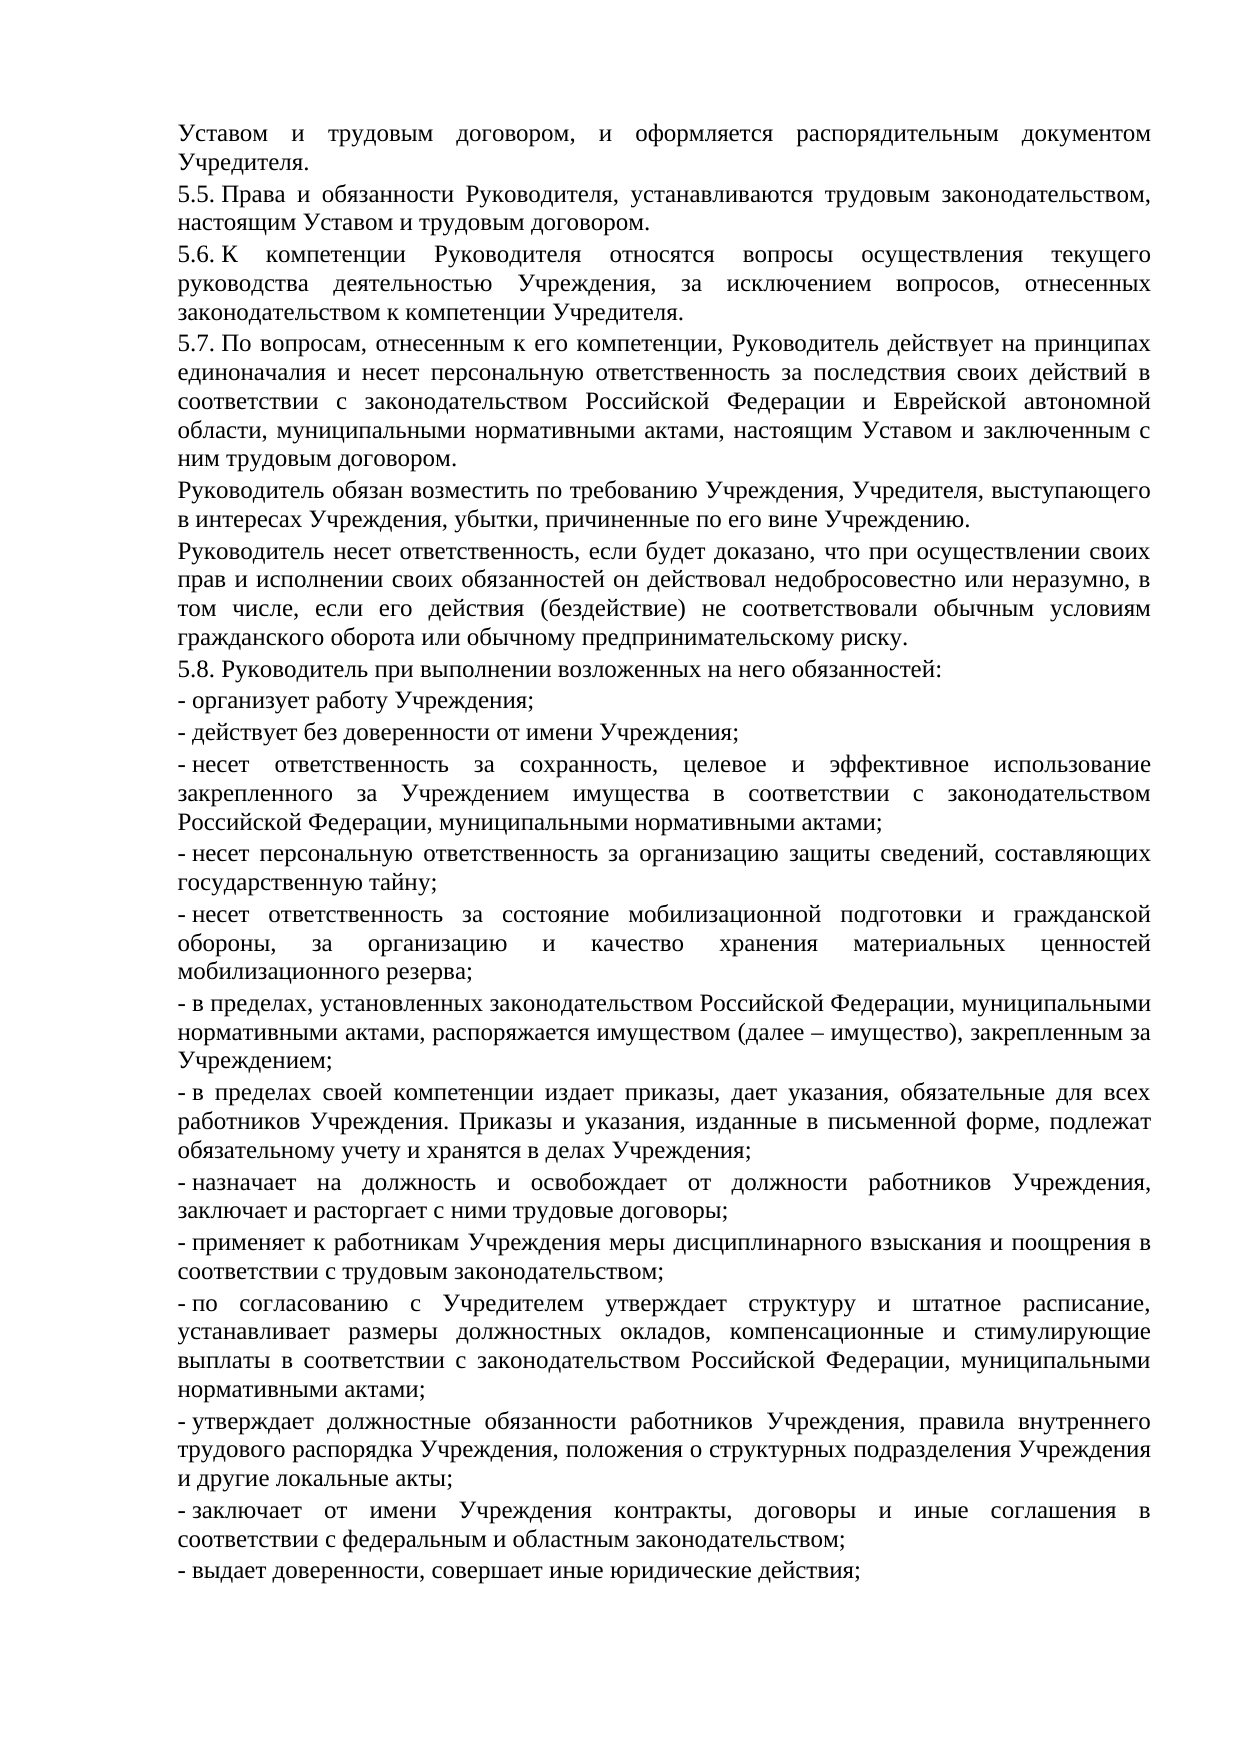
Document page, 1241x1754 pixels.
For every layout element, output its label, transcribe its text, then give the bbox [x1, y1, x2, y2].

text Руководитель несет ответственность, если будет доказано, что при осуществлении своих прав и исполнении своих обязанностей он действовал недобросовестно или неразумно, в том числе, если его действия (бездействие) не соответствовали обычным условиям гражданского оборота или обычному предпринимательскому риску. [177, 536, 1152, 651]
text - применяет к работникам Учреждения меры дисциплинарного взыскания и поощрения в соответствии с трудовым законодательством; [177, 1227, 1152, 1285]
text - утверждает должностные обязанности работников Учреждения, правила внутреннего трудового распорядка Учреждения, положения о структурных подразделения Учреждения и другие локальные акты; [177, 1406, 1152, 1492]
text - действует без доверенности от имени Учреждения; [177, 717, 1152, 746]
text - по согласованию с Учредителем утверждает структуру и штатное расписание, устанавливает размеры должностных окладов, компенсационные и стимулирующие выплаты в соответствии с законодательством Российской Федерации, муниципальными нормативными актами; [177, 1288, 1152, 1403]
text 5.7. По вопросам, отнесенным к его компетенции, Руководитель действует на принципах единоначалия и несет персональную ответственность за последствия своих действий в соответствии с законодательством Российской Федерации и Еврейской автономной области, муниципальными нормативными актами, настоящим Уставом и заключенным с ним трудовым договором. [177, 328, 1152, 472]
text - назначает на должность и освобождает от должности работников Учреждения, заключает и расторгает с ними трудовые договоры; [177, 1167, 1152, 1224]
text - выдает доверенности, совершает иные юридические действия; [177, 1556, 1152, 1584]
text - несет персональную ответственность за организацию защиты сведений, составляющих государственную тайну; [177, 838, 1152, 896]
text - в пределах, установленных законодательством Российской Федерации, муниципальными нормативными актами, распоряжается имуществом (далее – имущество), закрепленным за Учреждением; [177, 988, 1152, 1074]
text - в пределах своей компетенции издает приказы, дает указания, обязательные для всех работников Учреждения. Приказы и указания, изданные в письменной форме, подлежат обязательному учету и хранятся в делах Учреждения; [177, 1077, 1152, 1164]
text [177, 118, 1152, 176]
text - несет ответственность за сохранность, целевое и эффективное использование закрепленного за Учреждением имущества в соответствии с законодательством Российской Федерации, муниципальными нормативными актами; [177, 749, 1152, 835]
text Руководитель обязан возместить по требованию Учреждения, Учредителя, выступающего в интересах Учреждения, убытки, причиненные по его вине Учреждению. [177, 475, 1152, 533]
text 5.8. Руководитель при выполнении возложенных на него обязанностей: [177, 654, 1152, 682]
text 5.6. К компетенции Руководителя относятся вопросы осуществления текущего руководства деятельностью Учреждения, за исключением вопросов, отнесенных законодательством к компетенции Учредителя. [177, 239, 1152, 325]
text - заключает от имени Учреждения контракты, договоры и иные соглашения в соответствии с федеральным и областным законодательством; [177, 1495, 1152, 1552]
text - несет ответственность за состояние мобилизационной подготовки и гражданской обороны, за организацию и качество хранения материальных ценностей мобилизационного резерва; [177, 899, 1152, 985]
text 5.5. Права и обязанности Руководителя, устанавливаются трудовым законодательством, настоящим Уставом и трудовым договором. [177, 179, 1152, 236]
text - организует работу Учреждения; [177, 686, 1152, 714]
